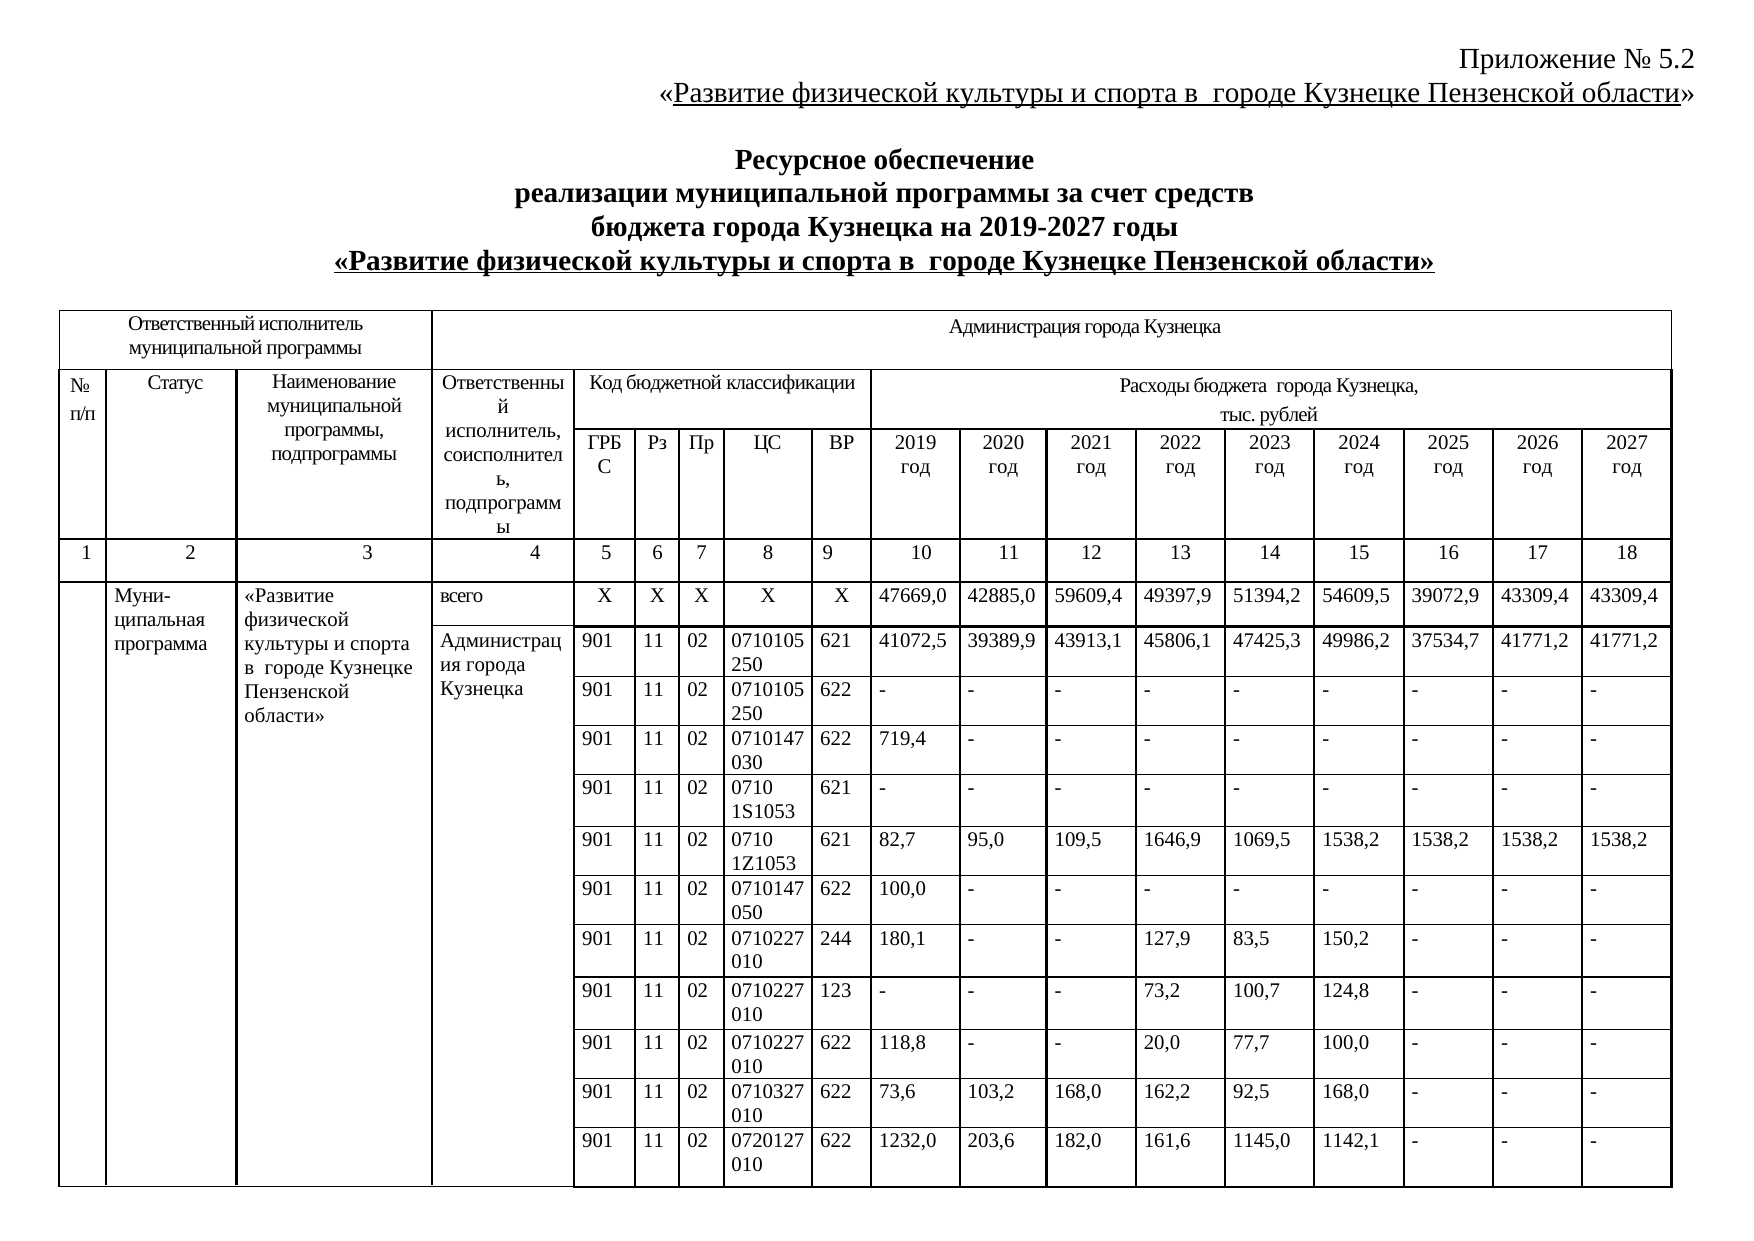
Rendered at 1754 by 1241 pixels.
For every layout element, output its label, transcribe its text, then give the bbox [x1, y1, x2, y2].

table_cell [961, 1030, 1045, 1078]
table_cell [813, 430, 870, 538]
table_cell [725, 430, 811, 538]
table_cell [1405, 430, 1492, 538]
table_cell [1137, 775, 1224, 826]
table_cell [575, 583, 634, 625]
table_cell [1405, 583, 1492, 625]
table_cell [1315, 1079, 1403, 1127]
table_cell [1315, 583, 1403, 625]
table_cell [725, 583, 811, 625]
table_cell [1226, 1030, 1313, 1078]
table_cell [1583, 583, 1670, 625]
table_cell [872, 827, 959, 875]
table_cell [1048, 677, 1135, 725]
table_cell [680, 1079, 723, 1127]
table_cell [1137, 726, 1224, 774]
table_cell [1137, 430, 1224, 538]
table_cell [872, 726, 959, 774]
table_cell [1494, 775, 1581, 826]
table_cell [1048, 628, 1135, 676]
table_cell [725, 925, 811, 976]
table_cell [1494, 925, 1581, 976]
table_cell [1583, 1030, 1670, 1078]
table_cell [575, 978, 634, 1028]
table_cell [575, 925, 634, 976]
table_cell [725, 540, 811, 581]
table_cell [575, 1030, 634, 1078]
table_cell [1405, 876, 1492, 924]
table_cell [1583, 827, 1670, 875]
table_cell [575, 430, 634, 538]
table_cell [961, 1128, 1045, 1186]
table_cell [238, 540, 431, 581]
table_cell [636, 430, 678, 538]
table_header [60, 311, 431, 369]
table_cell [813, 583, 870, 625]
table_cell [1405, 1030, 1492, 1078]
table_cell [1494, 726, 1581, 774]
text реализации муниципальной программы за счет средств [74, 176, 1695, 209]
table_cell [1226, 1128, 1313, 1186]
text «Развитие физической культуры и спорта в городе Кузнецке Пензенской области» [74, 75, 1695, 108]
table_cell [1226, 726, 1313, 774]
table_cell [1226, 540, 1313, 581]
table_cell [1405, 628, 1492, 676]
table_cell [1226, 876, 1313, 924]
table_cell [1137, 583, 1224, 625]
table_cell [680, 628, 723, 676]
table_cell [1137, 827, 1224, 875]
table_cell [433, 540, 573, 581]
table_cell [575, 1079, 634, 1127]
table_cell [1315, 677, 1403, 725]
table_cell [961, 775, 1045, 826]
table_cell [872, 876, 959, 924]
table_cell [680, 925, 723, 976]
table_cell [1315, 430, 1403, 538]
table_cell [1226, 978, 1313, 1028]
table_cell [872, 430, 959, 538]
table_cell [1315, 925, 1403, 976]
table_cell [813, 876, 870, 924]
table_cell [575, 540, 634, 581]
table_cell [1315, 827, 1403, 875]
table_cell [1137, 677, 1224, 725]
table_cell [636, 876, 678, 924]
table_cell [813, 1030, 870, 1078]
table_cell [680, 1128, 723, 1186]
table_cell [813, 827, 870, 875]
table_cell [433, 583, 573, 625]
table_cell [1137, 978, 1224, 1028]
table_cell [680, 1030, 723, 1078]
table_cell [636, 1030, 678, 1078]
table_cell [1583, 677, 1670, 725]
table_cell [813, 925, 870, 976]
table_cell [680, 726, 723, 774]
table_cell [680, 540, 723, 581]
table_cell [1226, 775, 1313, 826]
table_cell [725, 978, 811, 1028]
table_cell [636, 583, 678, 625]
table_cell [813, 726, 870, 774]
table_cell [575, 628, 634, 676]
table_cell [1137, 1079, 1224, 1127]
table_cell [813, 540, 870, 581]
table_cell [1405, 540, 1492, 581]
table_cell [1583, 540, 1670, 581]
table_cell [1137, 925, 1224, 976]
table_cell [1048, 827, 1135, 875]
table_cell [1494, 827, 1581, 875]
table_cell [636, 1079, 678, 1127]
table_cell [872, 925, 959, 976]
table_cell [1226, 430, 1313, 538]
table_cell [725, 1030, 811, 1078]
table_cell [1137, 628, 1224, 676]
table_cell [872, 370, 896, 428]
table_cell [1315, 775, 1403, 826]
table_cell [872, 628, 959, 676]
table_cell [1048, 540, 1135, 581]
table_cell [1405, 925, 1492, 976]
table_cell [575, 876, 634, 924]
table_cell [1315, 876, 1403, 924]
text Ресурсное обеспечение [74, 142, 1695, 176]
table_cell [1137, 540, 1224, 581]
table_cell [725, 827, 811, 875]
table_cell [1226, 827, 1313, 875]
text «Развитие физической культуры и спорта в городе Кузнецке Пензенской области» [74, 243, 1695, 276]
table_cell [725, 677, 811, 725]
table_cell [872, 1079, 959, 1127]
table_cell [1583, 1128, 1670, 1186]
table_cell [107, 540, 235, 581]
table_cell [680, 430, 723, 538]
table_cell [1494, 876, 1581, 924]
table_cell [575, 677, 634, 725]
text бюджета города Кузнецка на 2019-2027 годы [74, 209, 1695, 243]
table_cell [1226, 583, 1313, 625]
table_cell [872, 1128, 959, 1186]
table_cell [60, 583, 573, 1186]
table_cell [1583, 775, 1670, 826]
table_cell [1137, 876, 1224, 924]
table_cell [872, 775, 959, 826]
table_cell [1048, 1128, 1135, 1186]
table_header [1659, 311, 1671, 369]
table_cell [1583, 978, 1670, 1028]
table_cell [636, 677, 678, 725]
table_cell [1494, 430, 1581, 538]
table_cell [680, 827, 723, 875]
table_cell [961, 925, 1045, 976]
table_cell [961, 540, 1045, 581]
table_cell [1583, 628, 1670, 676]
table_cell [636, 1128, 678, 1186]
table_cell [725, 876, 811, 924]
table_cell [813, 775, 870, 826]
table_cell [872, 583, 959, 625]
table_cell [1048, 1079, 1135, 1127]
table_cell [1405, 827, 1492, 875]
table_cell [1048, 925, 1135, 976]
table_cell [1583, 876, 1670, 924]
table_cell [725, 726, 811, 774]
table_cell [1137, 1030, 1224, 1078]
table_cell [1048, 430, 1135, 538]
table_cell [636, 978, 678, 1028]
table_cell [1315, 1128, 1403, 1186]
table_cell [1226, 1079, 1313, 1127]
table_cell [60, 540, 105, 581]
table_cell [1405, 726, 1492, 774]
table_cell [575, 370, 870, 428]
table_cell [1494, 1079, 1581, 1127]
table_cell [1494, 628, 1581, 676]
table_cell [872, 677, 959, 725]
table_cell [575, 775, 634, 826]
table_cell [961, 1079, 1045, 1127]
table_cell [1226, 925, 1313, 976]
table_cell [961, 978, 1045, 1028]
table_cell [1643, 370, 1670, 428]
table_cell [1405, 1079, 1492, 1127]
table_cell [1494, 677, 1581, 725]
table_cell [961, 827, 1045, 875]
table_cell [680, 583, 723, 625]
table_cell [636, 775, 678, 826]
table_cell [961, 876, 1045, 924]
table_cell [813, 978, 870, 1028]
text Приложение № 5.2 [74, 41, 1695, 75]
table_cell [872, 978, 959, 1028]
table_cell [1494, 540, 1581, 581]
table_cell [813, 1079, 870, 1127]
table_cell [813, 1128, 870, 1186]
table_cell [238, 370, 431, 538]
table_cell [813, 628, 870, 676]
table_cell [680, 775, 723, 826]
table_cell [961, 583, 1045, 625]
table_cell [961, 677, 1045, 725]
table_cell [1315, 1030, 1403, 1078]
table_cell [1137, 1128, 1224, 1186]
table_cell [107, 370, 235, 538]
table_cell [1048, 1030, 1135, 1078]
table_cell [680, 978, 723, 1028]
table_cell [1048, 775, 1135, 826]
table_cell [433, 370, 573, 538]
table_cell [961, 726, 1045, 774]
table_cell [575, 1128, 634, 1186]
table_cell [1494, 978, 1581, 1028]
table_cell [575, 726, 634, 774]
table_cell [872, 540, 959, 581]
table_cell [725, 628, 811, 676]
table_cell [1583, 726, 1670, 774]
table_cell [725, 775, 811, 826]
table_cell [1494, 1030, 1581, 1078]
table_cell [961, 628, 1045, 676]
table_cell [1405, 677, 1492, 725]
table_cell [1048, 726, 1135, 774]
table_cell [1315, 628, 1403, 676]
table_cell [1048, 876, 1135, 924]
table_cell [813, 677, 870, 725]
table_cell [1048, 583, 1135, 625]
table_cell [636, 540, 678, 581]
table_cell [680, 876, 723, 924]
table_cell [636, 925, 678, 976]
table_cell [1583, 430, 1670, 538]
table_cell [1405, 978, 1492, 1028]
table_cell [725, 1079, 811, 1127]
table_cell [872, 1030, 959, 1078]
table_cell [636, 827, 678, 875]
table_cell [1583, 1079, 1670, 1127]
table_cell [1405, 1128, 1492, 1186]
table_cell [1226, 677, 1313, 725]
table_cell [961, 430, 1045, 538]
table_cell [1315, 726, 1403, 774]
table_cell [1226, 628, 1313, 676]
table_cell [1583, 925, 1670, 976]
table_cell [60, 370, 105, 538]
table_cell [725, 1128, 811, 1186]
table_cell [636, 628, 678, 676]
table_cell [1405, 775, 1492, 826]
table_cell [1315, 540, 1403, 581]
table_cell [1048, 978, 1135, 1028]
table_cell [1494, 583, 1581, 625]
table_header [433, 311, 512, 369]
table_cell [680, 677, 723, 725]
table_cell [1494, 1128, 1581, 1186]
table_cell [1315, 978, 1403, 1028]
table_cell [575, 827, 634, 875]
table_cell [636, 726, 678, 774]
